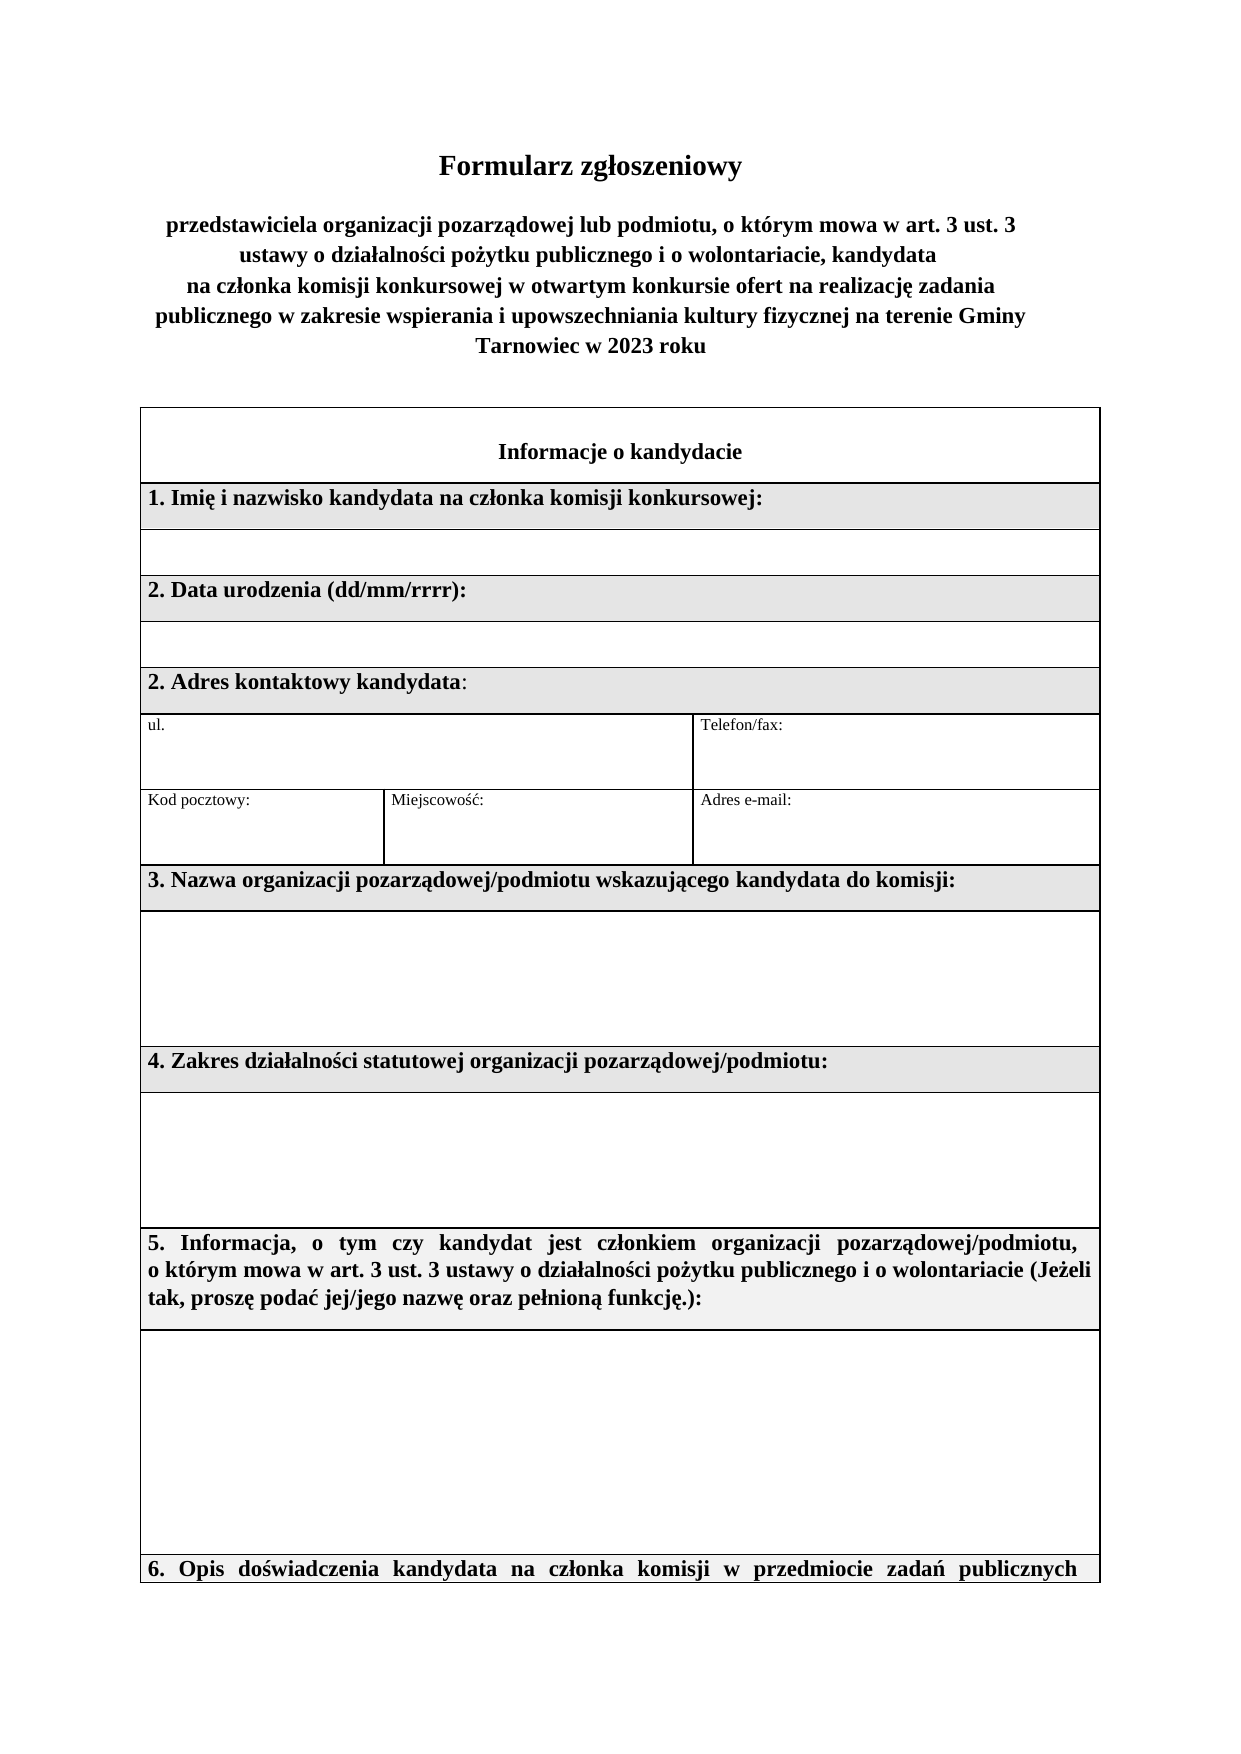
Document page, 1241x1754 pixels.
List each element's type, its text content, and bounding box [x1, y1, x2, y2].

table_cell Telefon/fax: [694, 715, 1099, 788]
table_cell 2. Adres kontaktowy kandydata: [141, 668, 1099, 713]
text ustawy o działalności pożytku publicznego i o wolontariacie, kandydata na członka komisji konkursowej w otwartym konkursie ofert na realizację zadania publicznego w zakresie wspierania i upowszechniania kultury fizycznej na terenie Gminy Tarnowiec w 2023 roku [148, 241, 1034, 358]
table_cell Adres e-mail: [694, 790, 1099, 864]
table_cell Miejscowość: [385, 790, 692, 864]
table_cell [141, 1093, 1099, 1227]
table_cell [141, 1555, 1099, 1581]
table_cell 1. Imię i nazwisko kandydata na członka komisji konkursowej: [141, 484, 1099, 528]
table_header Informacje o kandydacie [141, 408, 1099, 482]
table_cell [141, 622, 1099, 667]
table_cell 4. Zakres działalności statutowej organizacji pozarządowej/podmiotu: [141, 1047, 1099, 1092]
text przedstawiciela organizacji pozarządowej lub podmiotu, o którym mowa w art. 3 ust. 3 [148, 211, 1034, 238]
text Formularz zgłoszeniowy [148, 148, 1034, 181]
table_cell 5. Informacja, o tym czy kandydat jest członkiem organizacji pozarządowej/podmiotu, o którym mowa w art. 3 ust. 3 ustawy o działalności pożytku publicznego i o wolontariacie (Jeżeli tak, proszę podać jej/jego nazwę oraz pełnioną funkcję.): [141, 1229, 1099, 1329]
table_cell [141, 530, 1099, 574]
table_cell ul. [141, 715, 692, 788]
table_cell [141, 912, 1099, 1046]
table_cell 3. Nazwa organizacji pozarządowej/podmiotu wskazującego kandydata do komisji: [141, 866, 1099, 910]
table_cell 2. Data urodzenia (dd/mm/rrrr): [141, 576, 1099, 621]
table_cell Kod pocztowy: [141, 790, 383, 864]
table_cell [141, 1331, 1099, 1553]
